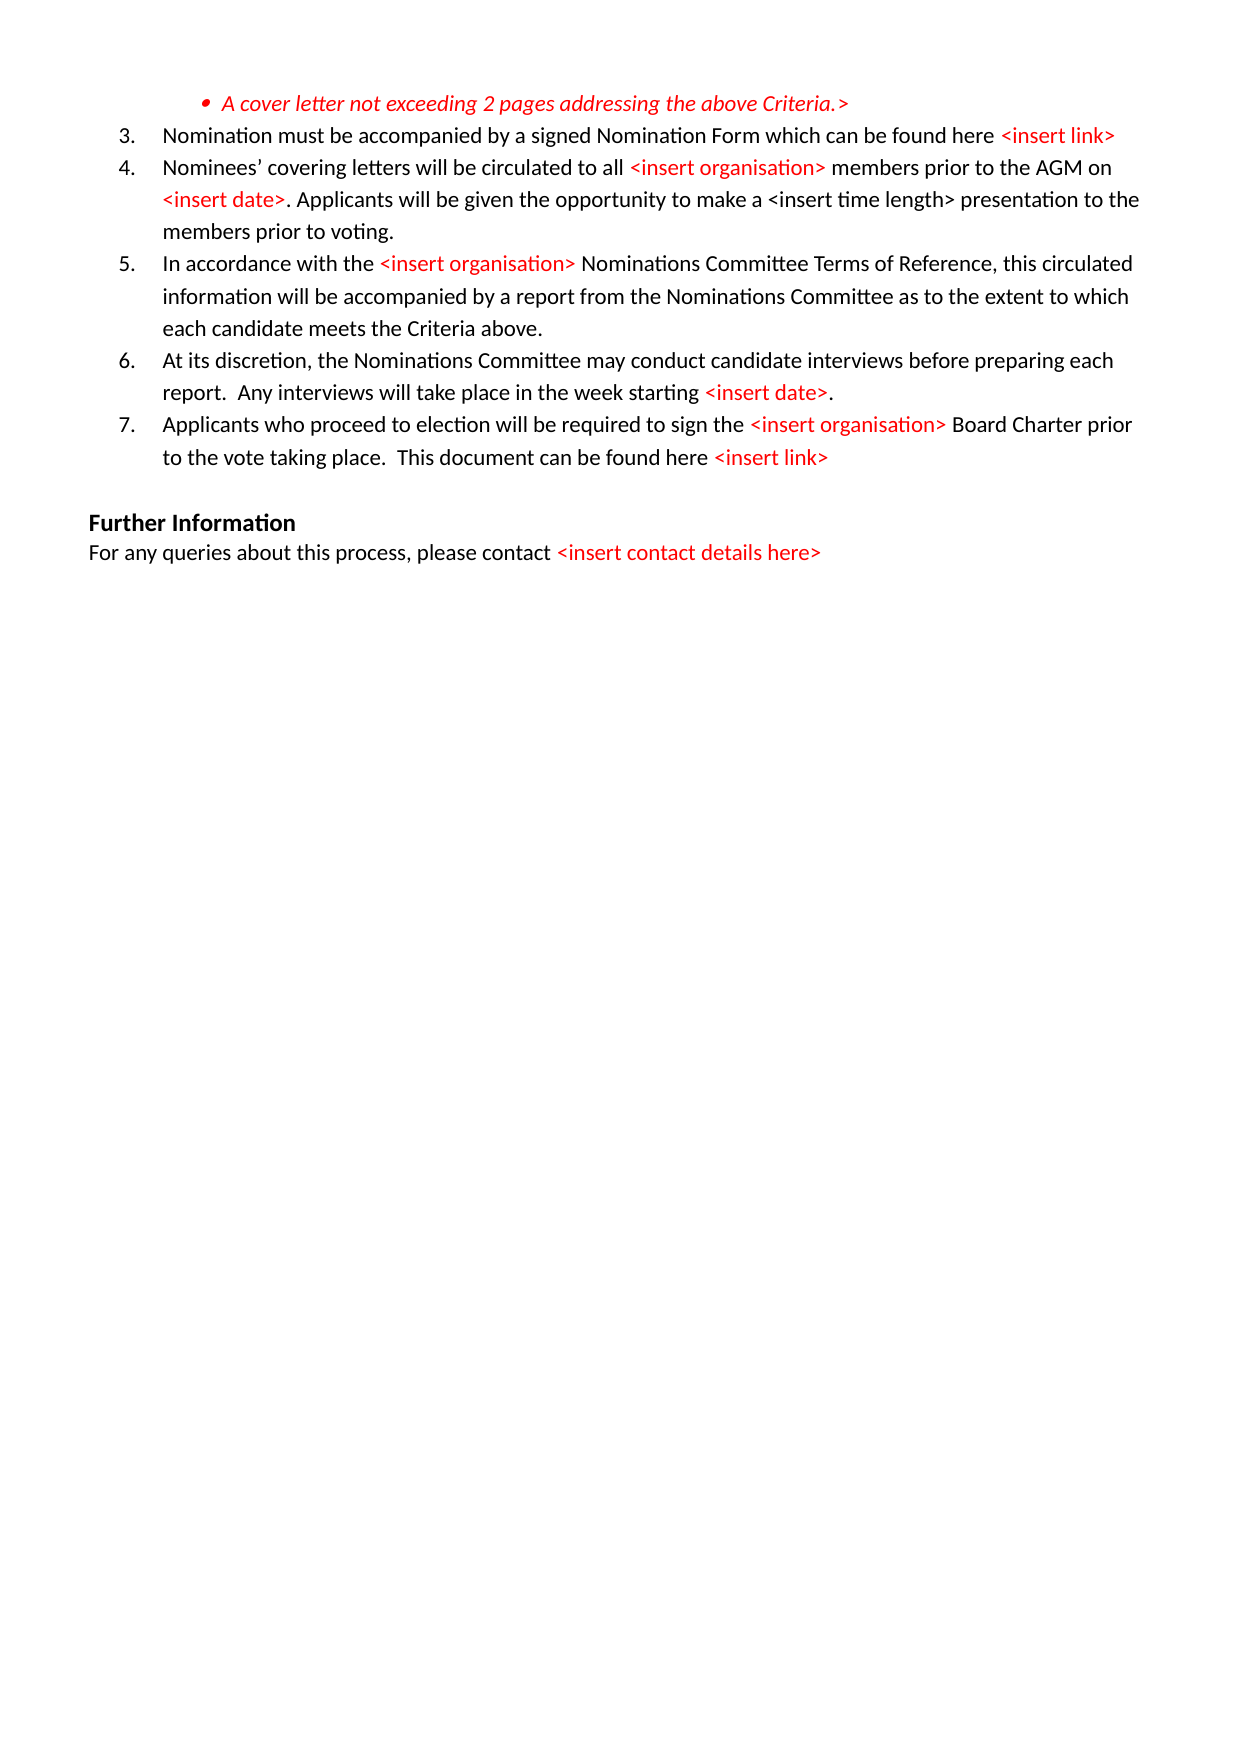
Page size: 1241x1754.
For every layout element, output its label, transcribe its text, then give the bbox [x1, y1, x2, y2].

list Applicants who proceed to election will be required to sign the <insert organisation> Board Charter prior to the vote taking place. This document can be found here <insert link> [118, 411, 1152, 471]
list Nomination must be accompanied by a signed Nomination Form which can be found here <insert link> [118, 121, 1152, 149]
list In accordance with the <insert organisation> Nominations Committee Terms of Reference, this circulated information will be accompanied by a report from the Nominations Committee as to the extent to which each candidate meets the Criteria above. [118, 249, 1152, 342]
list A cover letter not exceeding 2 pages addressing the above Criteria.> [200, 89, 1152, 117]
text Further Information [89, 507, 1152, 538]
list Nominees’ covering letters will be circulated to all <insert organisation> members prior to the AGM on <insert date>. Applicants will be given the opportunity to make a <insert time length> presentation to the members prior to voting. [118, 153, 1152, 245]
list At its discretion, the Nominations Committee may conduct candidate interviews before preparing each report. Any interviews will take place in the week starting <insert date>. [118, 346, 1152, 406]
text For any queries about this process, please contact <insert contact details here> [89, 538, 1152, 566]
